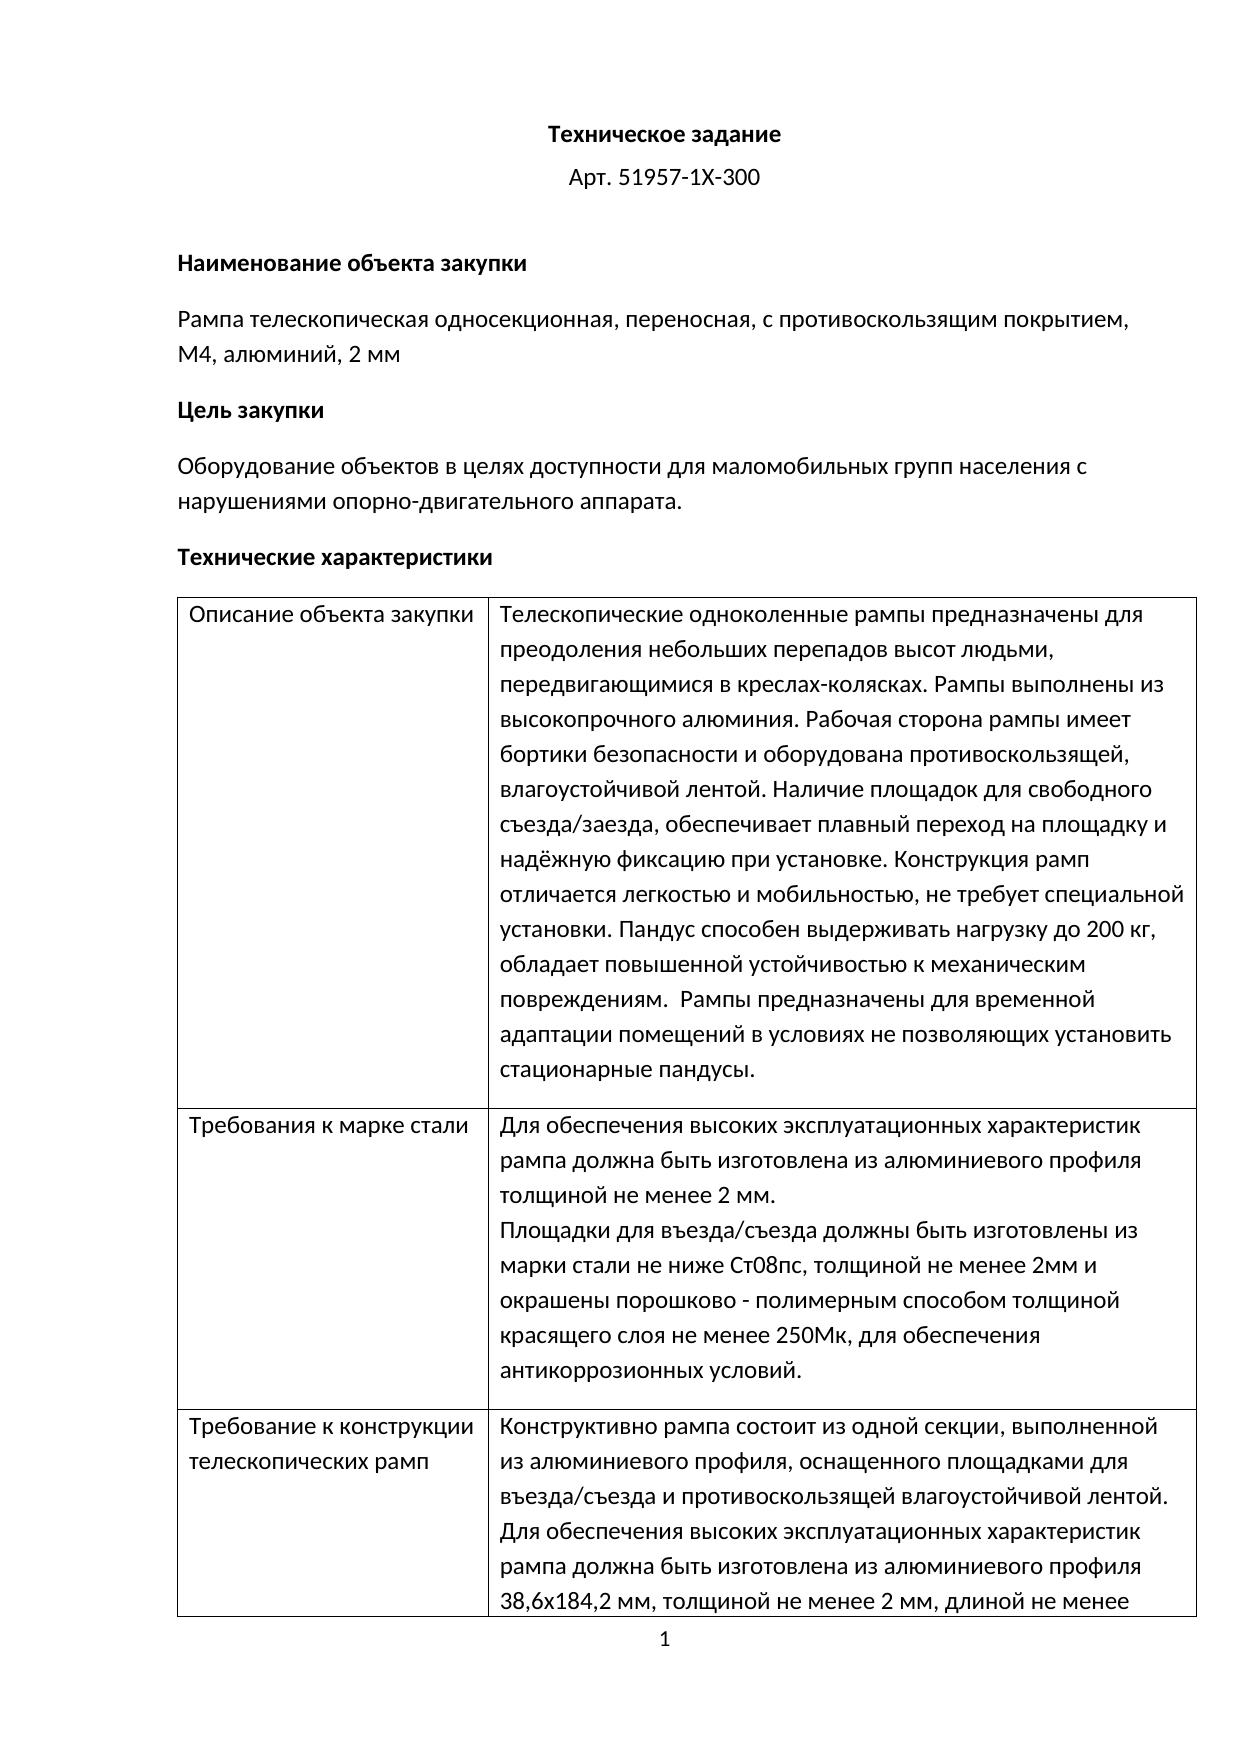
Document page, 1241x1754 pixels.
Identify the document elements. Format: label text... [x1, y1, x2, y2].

table_cell Для обеспечения высоких эксплуатационных характеристик рампа должна быть изготовлена из алюминиевого профиля толщиной не менее 2 мм. Площадки для въезда/съезда должны быть изготовлены из марки стали не ниже Ст08пс, толщиной не менее 2мм и окрашены порошково - полимерным способом толщиной красящего слоя не менее 250Мк, для обеспечения антикоррозионных условий. [489, 1109, 1196, 1409]
text Цель закупки [177, 394, 1152, 425]
text Арт. 51957-1Х-300 [177, 161, 1152, 192]
table_header Описание объекта закупки [178, 598, 488, 1108]
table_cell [489, 1410, 1196, 1616]
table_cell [178, 1410, 488, 1616]
table_cell Требования к марке стали [178, 1109, 488, 1409]
text Наименование объекта закупки [177, 247, 1152, 278]
text Рампа телескопическая односекционная, переносная, с противоскользящим покрытием, М4, алюминий, 2 мм [177, 303, 1152, 369]
text Оборудование объектов в целях доступности для маломобильных групп населения с нарушениями опорно-двигательного аппарата. [177, 450, 1152, 516]
text Технические характеристики [177, 541, 1152, 571]
text Техническое задание [177, 118, 1152, 149]
table_header Телескопические одноколенные рампы предназначены для преодоления небольших перепадов высот людьми, передвигающимися в креслах-колясках. Рампы выполнены из высокопрочного алюминия. Рабочая сторона рампы имеет бортики безопасности и оборудована противоскользящей, влагоустойчивой лентой. Наличие площадок для свободного съезда/заезда, обеспечивает плавный переход на площадку и надёжную фиксацию при установке. Конструкция рамп отличается легкостью и мобильностью, не требует специальной установки. Пандус способен выдерживать нагрузку до 200 кг, обладает повышенной устойчивостью к механическим повреждениям. Рампы предназначены для временной адаптации помещений в условиях не позволяющих установить стационарные пандусы. [489, 598, 1196, 1108]
